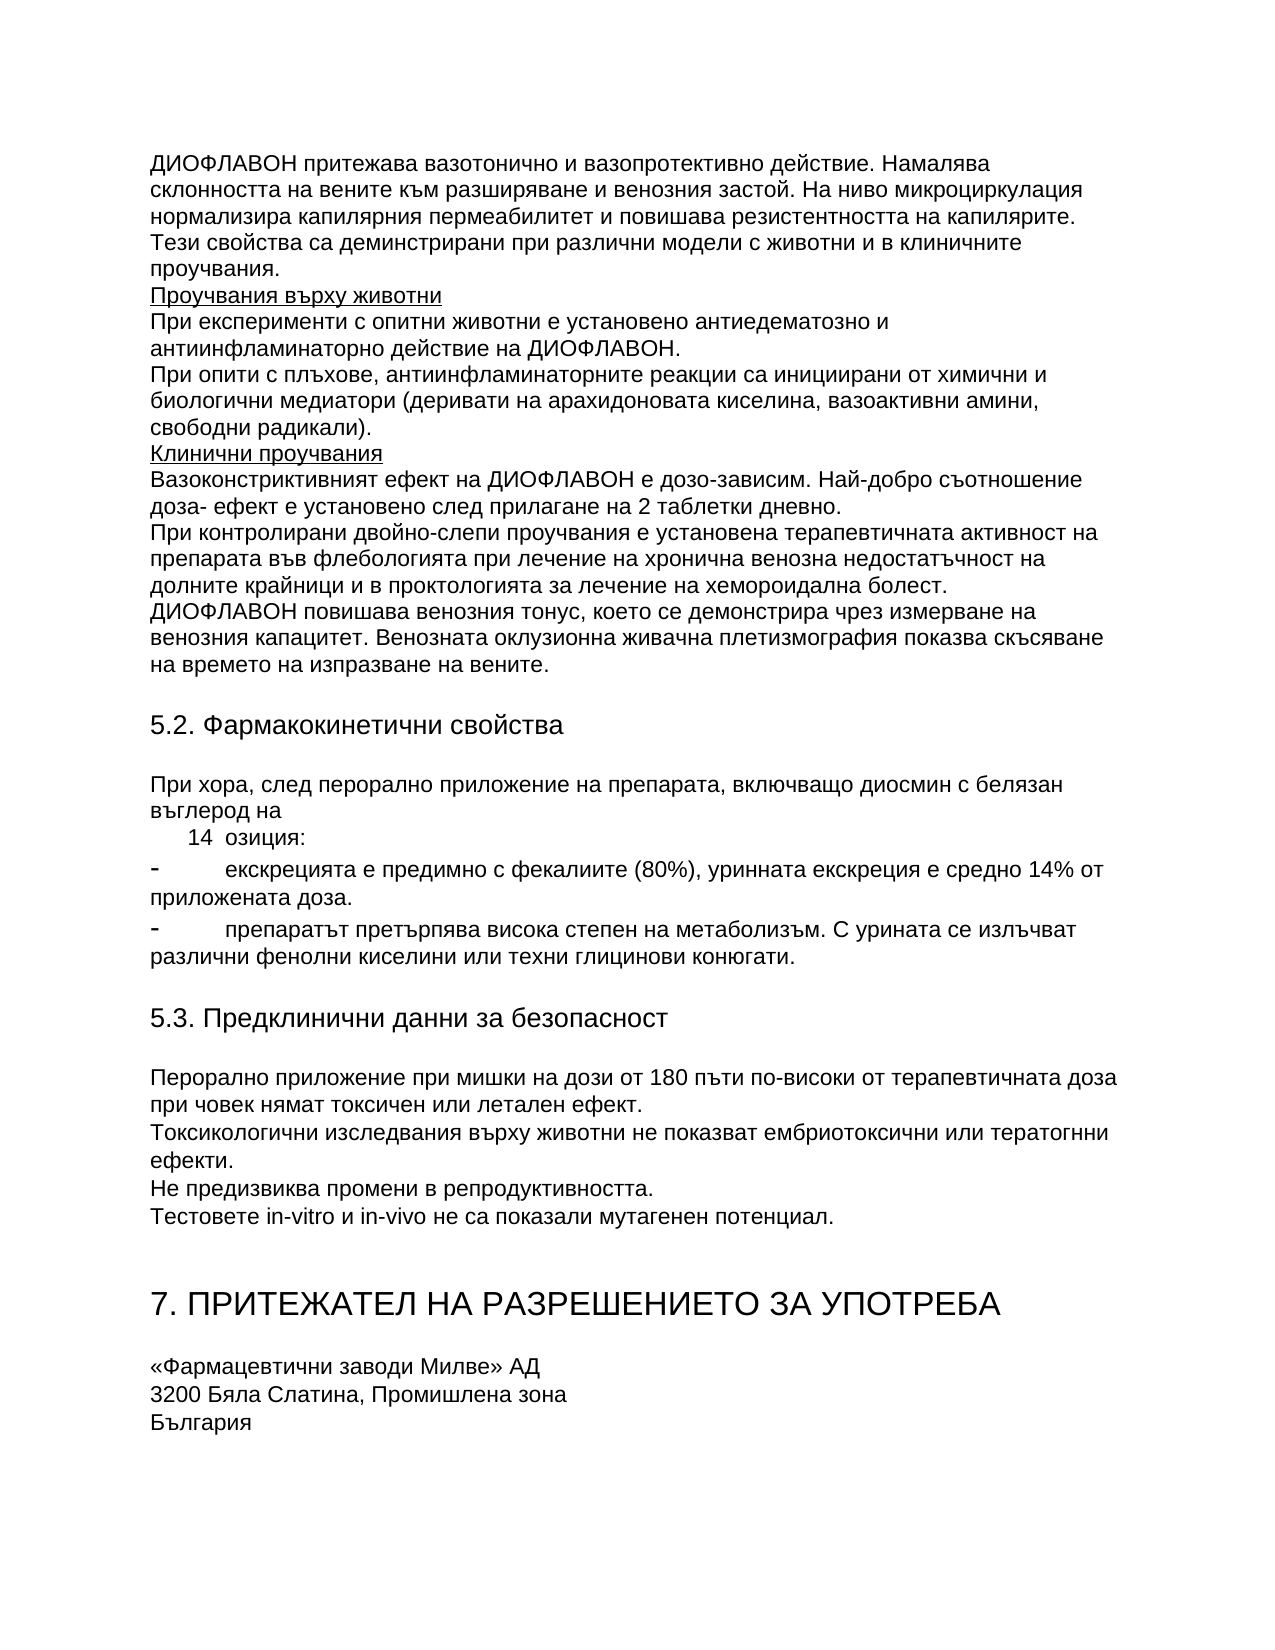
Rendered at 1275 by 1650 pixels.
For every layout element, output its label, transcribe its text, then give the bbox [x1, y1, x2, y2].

text При хора, след перорално приложение на препарата, включващо диосмин с белязан въглерод на [150, 771, 1125, 823]
list озиция: [187, 823, 1125, 850]
list екскрецията е предимно с фекалиите (80%), уринната екскреция е средно 14% от приложената доза. [150, 850, 1125, 910]
text Тестовете in-vitro и in-vivo не са показали мутагенен потенциал. [150, 1203, 1125, 1229]
text Токсикологични изследвания върху животни не показват ембриотоксични или тератогнни ефекти. [150, 1119, 1125, 1173]
text При експерименти с опитни животни е установено антиедематозно и антиинфламинаторно действие на ДИОФЛАВОН. [150, 308, 1125, 361]
text Перорално приложение при мишки на дози от 180 пъти по-високи от терапевтичната доза при човек нямат токсичен или летален ефект. [150, 1063, 1125, 1118]
subtitle 7. ПРИТЕЖАТЕЛ НА РАЗРЕШЕНИЕТО ЗА УПОТРЕБА [150, 1284, 1125, 1322]
text Не предизвиква промени в репродуктивността. [150, 1175, 1125, 1201]
text Клинични проучвания [150, 440, 1125, 466]
list препаратът претърпява висока степен на метаболизъм. С урината се излъчват различни фенолни киселини или техни глицинови конюгати. [150, 910, 1125, 970]
text 3200 Бяла Слатина, Промишлена зона [150, 1381, 1125, 1407]
text Тези свойства са деминстрирани при различни модели с животни и в клиничните проучвания. [150, 229, 1125, 282]
subtitle 5.2. Фармакокинетични свойства [150, 709, 1125, 740]
subtitle 5.3. Предклинични данни за безопасност [150, 1002, 1125, 1033]
text ДИОФЛАВОН притежава вазотонично и вазопротективно действие. Намалява склонността на вените към разширяване и венозния застой. На ниво микроциркулация нормализира капилярния пермеабилитет и повишава резистентността на капилярите. [150, 150, 1125, 229]
text «Фармацевтични заводи Милве» АД [150, 1353, 1125, 1379]
text При контролирани двойно-слепи проучвания е установена терапевтичната активност на препарата във флебологията при лечение на хронична венозна недостатъчност на долните крайници и в проктологията за лечение на хемороидална болест. [150, 519, 1125, 598]
text Вазоконстриктивният ефект на ДИОФЛАВОН е дозо-зависим. Най-добро съотношение доза- ефект е установено след прилагане на 2 таблетки дневно. [150, 466, 1125, 519]
text При опити с плъхове, антиинфламинаторните реакции са инициирани от химични и биологични медиатори (деривати на арахидоновата киселина, вазоактивни амини, свободни радикали). [150, 361, 1125, 440]
text Проучвания върху животни [150, 282, 1125, 308]
text ДИОФЛАВОН повишава венозния тонус, което се демонстрира чрез измерване на венозния капацитет. Венозната оклузионна живачна плетизмография показва скъсяване на времето на изпразване на вените. [150, 598, 1125, 677]
text България [150, 1409, 1125, 1435]
